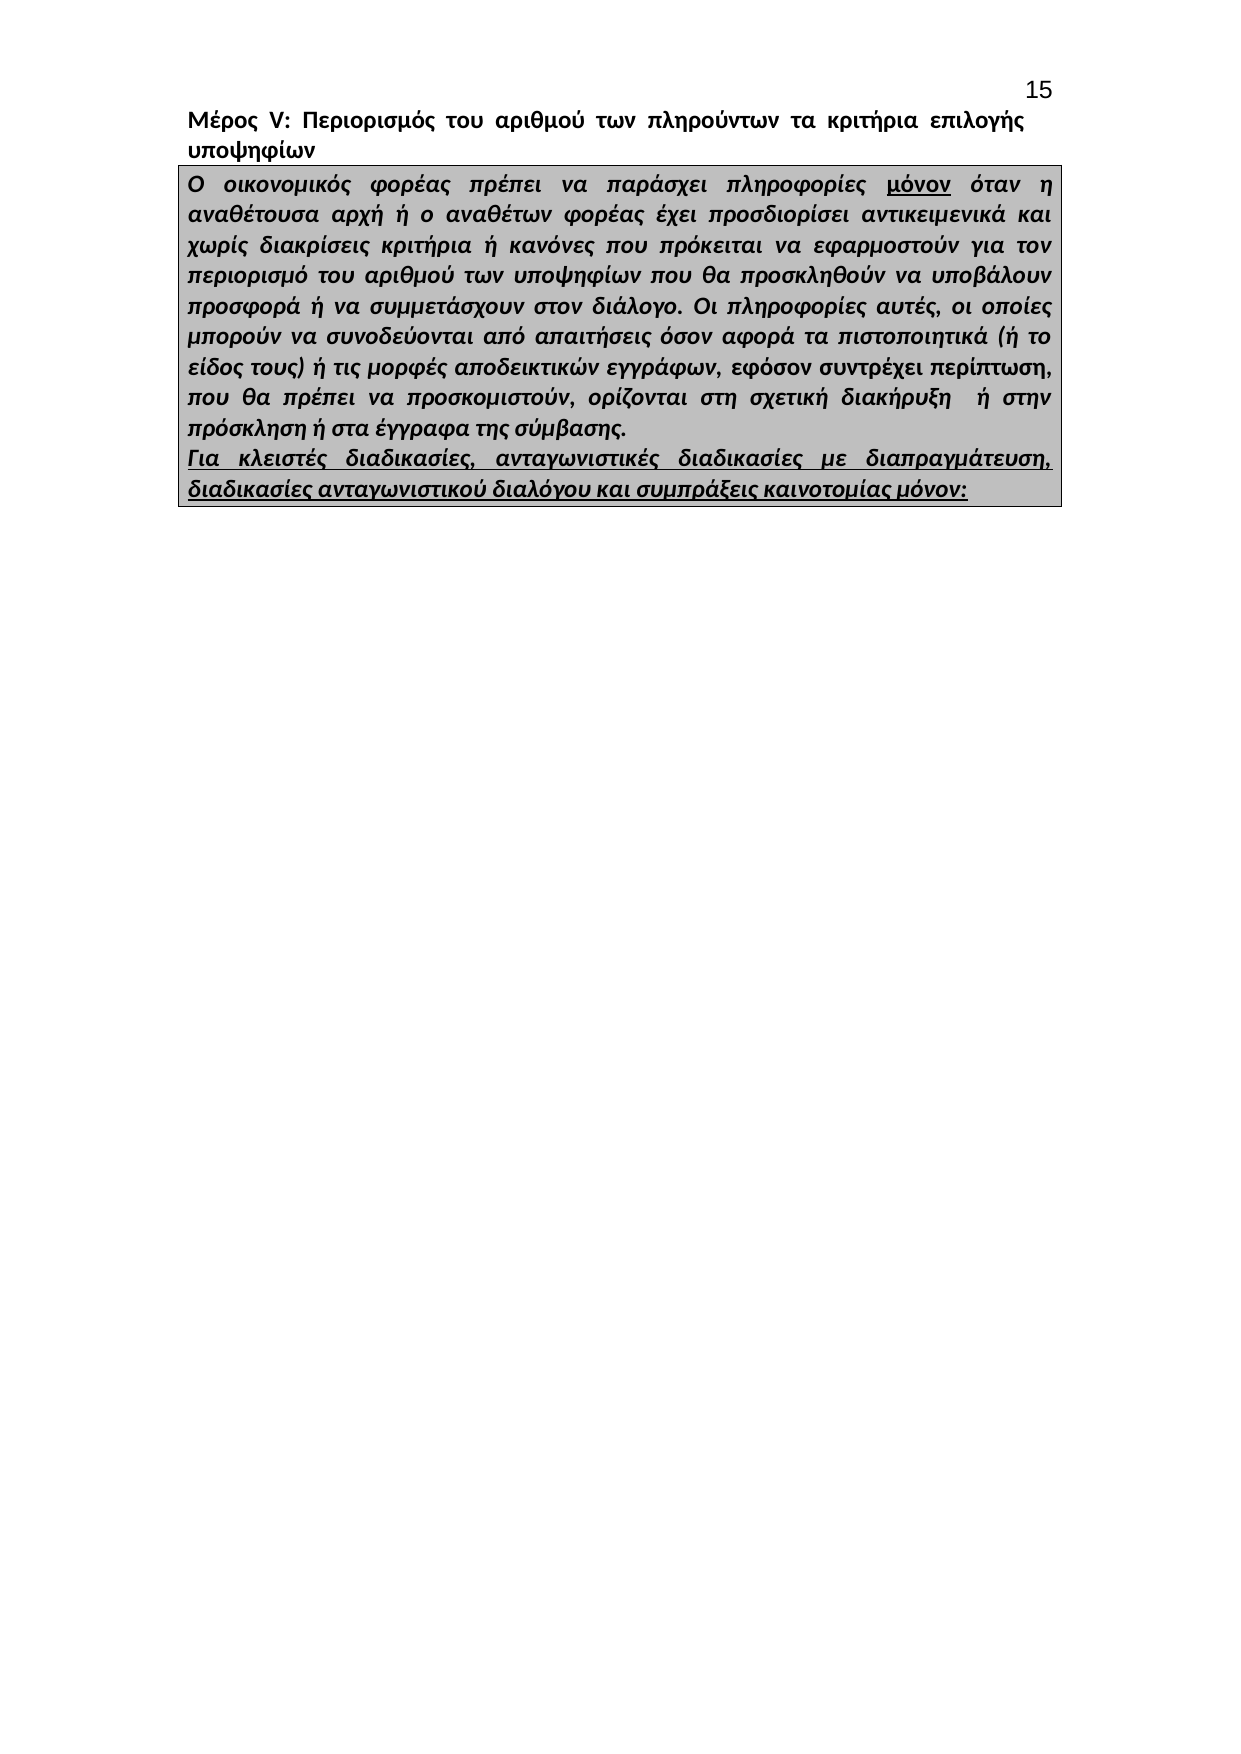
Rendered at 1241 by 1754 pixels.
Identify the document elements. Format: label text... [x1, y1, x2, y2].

text Μέρος V: Περιορισμός του αριθμού των πληρούντων τα κριτήρια επιλογής υποψηφίων [187, 104, 1053, 165]
text Για κλειστές διαδικασίες, ανταγωνιστικές διαδικασίες με διαπραγμάτευση, διαδικασίες ανταγωνιστικού διαλόγου και συμπράξεις καινοτομίας μόνον: [179, 439, 1061, 506]
text Ο οικονομικός φορέας πρέπει να παράσχει πληροφορίες μόνον όταν η αναθέτουσα αρχή ή ο αναθέτων φορέας έχει προσδιορίσει αντικειμενικά και χωρίς διακρίσεις κριτήρια ή κανόνες που πρόκειται να εφαρμοστούν για τον περιορισμό του αριθμού των υποψηφίων που θα προσκληθούν να υποβάλουν προσφορά ή να συμμετάσχουν στον διάλογο. Οι πληροφορίες αυτές, οι οποίες μπορούν να συνοδεύονται από απαιτήσεις όσον αφορά τα πιστοποιητικά (ή το είδος τους) ή τις μορφές αποδεικτικών εγγράφων, εφόσον συντρέχει περίπτωση, που θα πρέπει να προσκομιστούν, ορίζονται στη σχετική διακήρυξη ή στην πρόσκληση ή στα έγγραφα της σύμβασης. [179, 166, 1061, 439]
